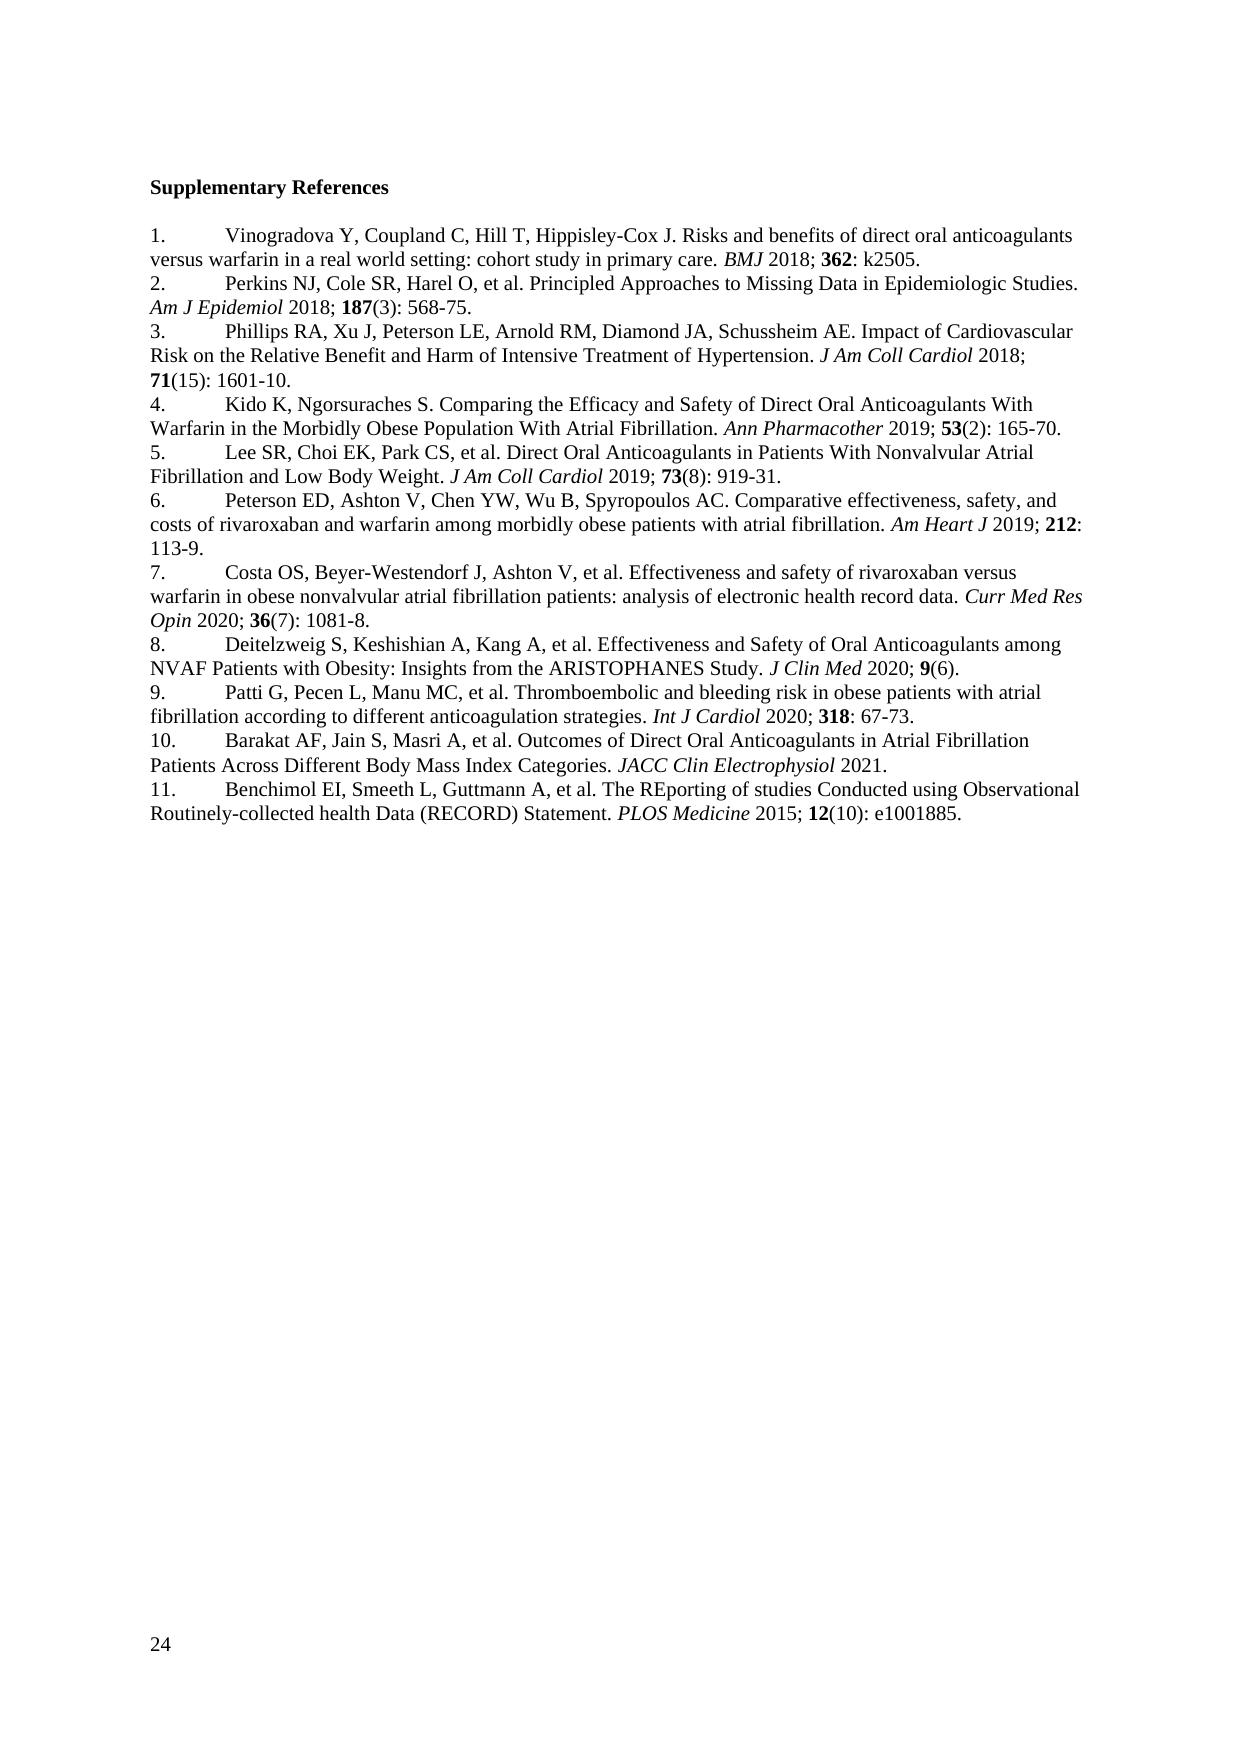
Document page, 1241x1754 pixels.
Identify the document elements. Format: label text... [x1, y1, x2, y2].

text 7. Costa OS, Beyer-Westendorf J, Ashton V, et al. Effectiveness and safety of rivaroxaban versus warfarin in obese nonvalvular atrial fibrillation patients: analysis of electronic health record data. Curr Med Res Opin 2020; 36(7): 1081-8. [150, 560, 1090, 632]
text 10. Barakat AF, Jain S, Masri A, et al. Outcomes of Direct Oral Anticoagulants in Atrial Fibrillation Patients Across Different Body Mass Index Categories. JACC Clin Electrophysiol 2021. [150, 728, 1090, 777]
subtitle Supplementary References [150, 175, 1090, 199]
text 3. Phillips RA, Xu J, Peterson LE, Arnold RM, Diamond JA, Schussheim AE. Impact of Cardiovascular Risk on the Relative Benefit and Harm of Intensive Treatment of Hypertension. J Am Coll Cardiol 2018; 71(15): 1601-10. [150, 319, 1090, 392]
text 6. Peterson ED, Ashton V, Chen YW, Wu B, Spyropoulos AC. Comparative effectiveness, safety, and costs of rivaroxaban and warfarin among morbidly obese patients with atrial fibrillation. Am Heart J 2019; 212: 113-9. [150, 488, 1090, 560]
text 11. Benchimol EI, Smeeth L, Guttmann A, et al. The REporting of studies Conducted using Observational Routinely-collected health Data (RECORD) Statement. PLOS Medicine 2015; 12(10): e1001885. [150, 777, 1090, 825]
text 8. Deitelzweig S, Keshishian A, Kang A, et al. Effectiveness and Safety of Oral Anticoagulants among NVAF Patients with Obesity: Insights from the ARISTOPHANES Study. J Clin Med 2020; 9(6). [150, 632, 1090, 680]
text 5. Lee SR, Choi EK, Park CS, et al. Direct Oral Anticoagulants in Patients With Nonvalvular Atrial Fibrillation and Low Body Weight. J Am Coll Cardiol 2019; 73(8): 919-31. [150, 440, 1090, 488]
text 9. Patti G, Pecen L, Manu MC, et al. Thromboembolic and bleeding risk in obese patients with atrial fibrillation according to different anticoagulation strategies. Int J Cardiol 2020; 318: 67-73. [150, 680, 1090, 728]
text 4. Kido K, Ngorsuraches S. Comparing the Efficacy and Safety of Direct Oral Anticoagulants With Warfarin in the Morbidly Obese Population With Atrial Fibrillation. Ann Pharmacother 2019; 53(2): 165-70. [150, 392, 1090, 440]
text 2. Perkins NJ, Cole SR, Harel O, et al. Principled Approaches to Missing Data in Epidemiologic Studies. Am J Epidemiol 2018; 187(3): 568-75. [150, 271, 1090, 319]
text 1. Vinogradova Y, Coupland C, Hill T, Hippisley-Cox J. Risks and benefits of direct oral anticoagulants versus warfarin in a real world setting: cohort study in primary care. BMJ 2018; 362: k2505. [150, 223, 1090, 271]
